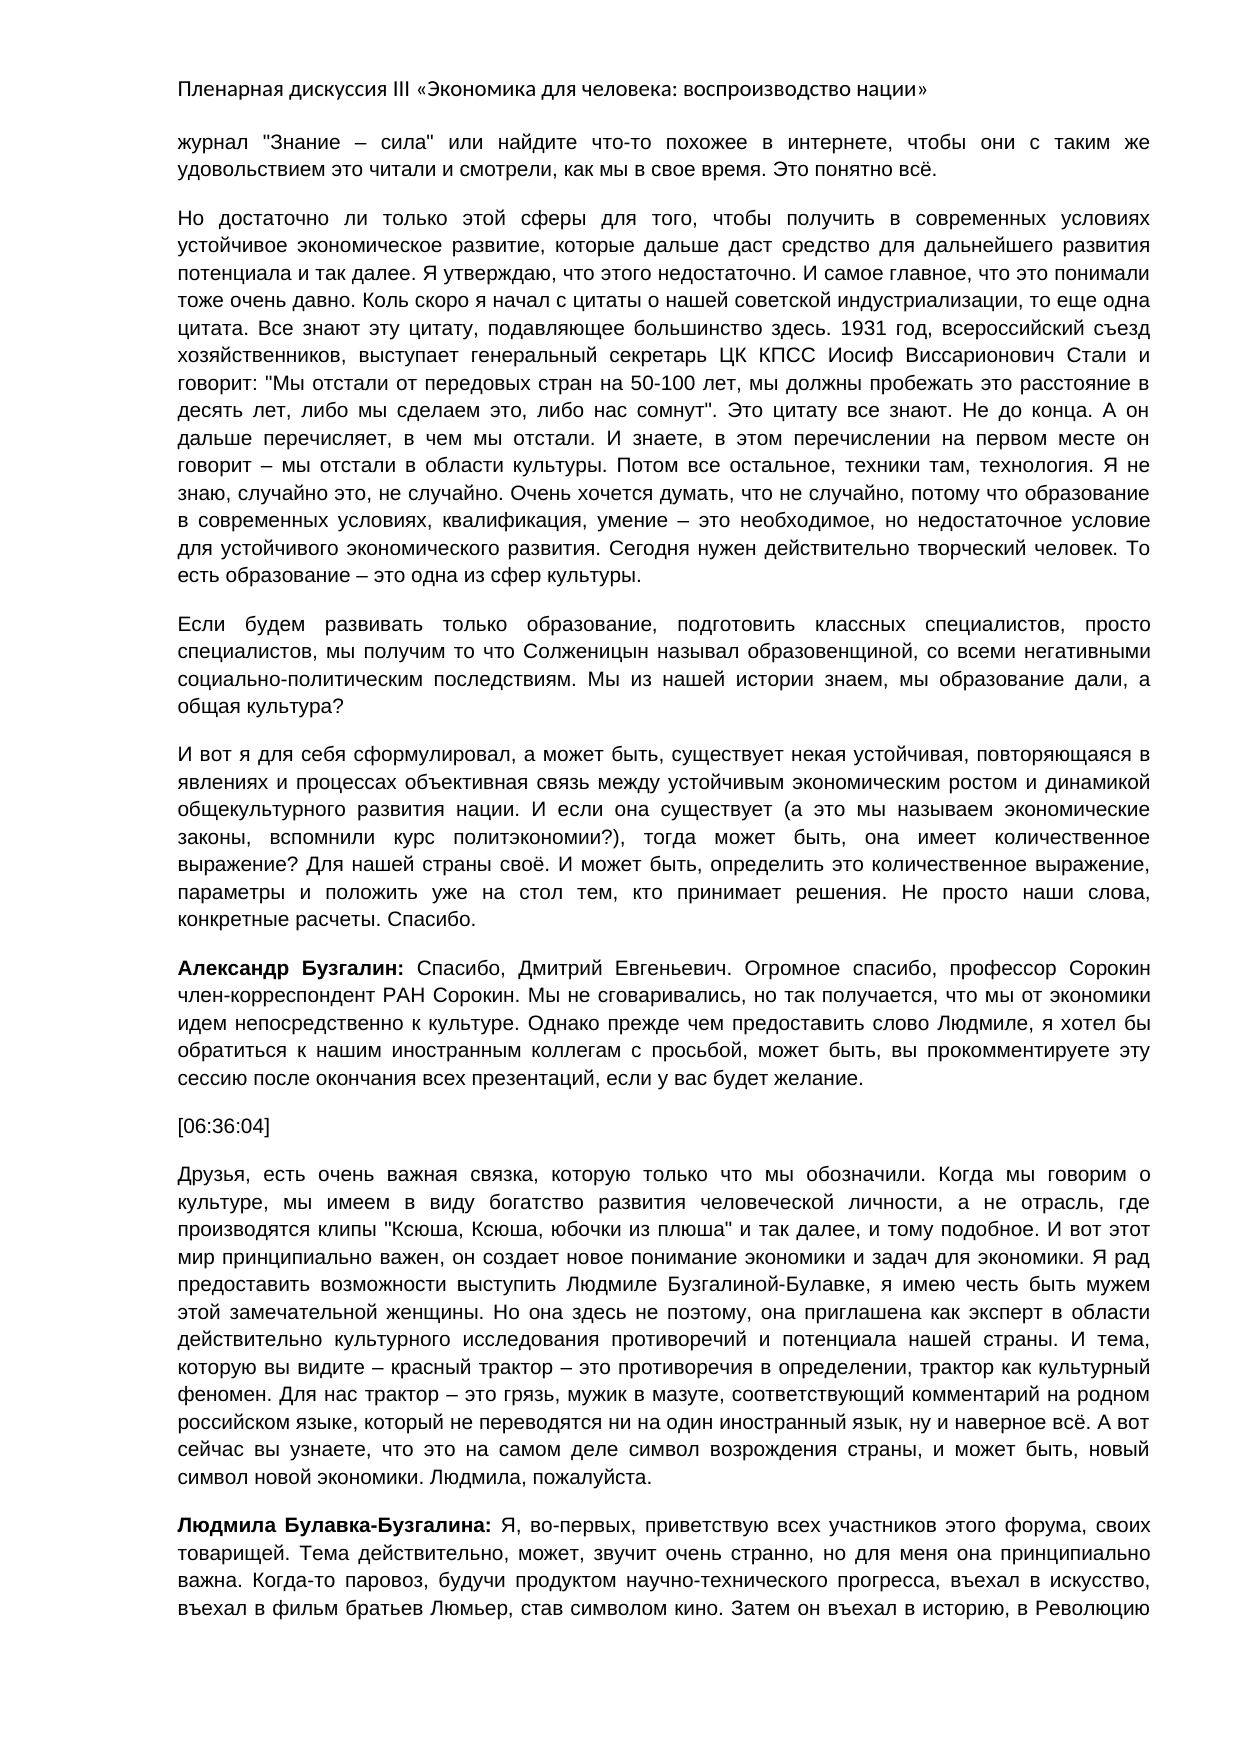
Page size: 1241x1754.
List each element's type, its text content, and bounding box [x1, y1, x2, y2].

text И вот я для себя сформулировал, а может быть, существует некая устойчивая, повторяющаяся в явлениях и процессах объективная связь между устойчивым экономическим ростом и динамикой общекультурного развития нации. И если она существует (а это мы называем экономические законы, вспомнили курс политэкономии?), тогда может быть, она имеет количественное выражение? Для нашей страны своё. И может быть, определить это количественное выражение, параметры и положить уже на стол тем, кто принимает решения. Не просто наши слова, конкретные расчеты. Спасибо. [177, 742, 1152, 931]
text [06:36:04] [177, 1114, 1152, 1138]
text Александр Бузгалин: Спасибо, Дмитрий Евгеньевич. Огромное спасибо, профессор Сорокин член-корреспондент РАН Сорокин. Мы не сговаривались, но так получается, что мы от экономики идем непосредственно к культуре. Однако прежде чем предоставить слово Людмиле, я хотел бы обратиться к нашим иностранным коллегам с просьбой, может быть, вы прокомментируете эту сессию после окончания всех презентаций, если у вас будет желание. [177, 956, 1152, 1089]
text Но достаточно ли только этой сферы для того, чтобы получить в современных условиях устойчивое экономическое развитие, которые дальше даст средство для дальнейшего развития потенциала и так далее. Я утверждаю, что этого недостаточно. И самое главное, что это понимали тоже очень давно. Коль скоро я начал с цитаты о нашей советской индустриализации, то еще одна цитата. Все знают эту цитату, подавляющее большинство здесь. 1931 год, всероссийский съезд хозяйственников, выступает генеральный секретарь ЦК КПСС Иосиф Виссарионович Стали и говорит: "Мы отстали от передовых стран на 50-100 лет, мы должны пробежать это расстояние в десять лет, либо мы сделаем это, либо нас сомнут". Это цитату все знают. Не до конца. А он дальше перечисляет, в чем мы отстали. И знаете, в этом перечислении на первом месте он говорит – мы отстали в области культуры. Потом все остальное, техники там, технология. Я не знаю, случайно это, не случайно. Очень хочется думать, что не случайно, потому что образование в современных условиях, квалификация, умение – это необходимое, но недостаточное условие для устойчивого экономического развития. Сегодня нужен действительно творческий человек. То есть образование – это одна из сфер культуры. [177, 206, 1152, 587]
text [177, 130, 1152, 181]
text Если будем развивать только образование, подготовить классных специалистов, просто специалистов, мы получим то что Солженицын называл образовенщиной, со всеми негативными социально-политическим последствиям. Мы из нашей истории знаем, мы образование дали, а общая культура? [177, 611, 1152, 718]
text Друзья, есть очень важная связка, которую только что мы обозначили. Когда мы говорим о культуре, мы имеем в виду богатство развития человеческой личности, а не отрасль, где производятся клипы "Ксюша, Ксюша, юбочки из плюша" и так далее, и тому подобное. И вот этот мир принципиально важен, он создает новое понимание экономики и задач для экономики. Я рад предоставить возможности выступить Людмиле Бузгалиной-Булавке, я имею честь быть мужем этой замечательной женщины. Но она здесь не поэтому, она приглашена как эксперт в области действительно культурного исследования противоречий и потенциала нашей страны. И тема, которую вы видите – красный трактор – это противоречия в определении, трактор как культурный феномен. Для нас трактор – это грязь, мужик в мазуте, соответствующий комментарий на родном российском языке, который не переводятся ни на один иностранный язык, ну и наверное всё. А вот сейчас вы узнаете, что это на самом деле символ возрождения страны, и может быть, новый символ новой экономики. Людмила, пожалуйста. [177, 1162, 1152, 1489]
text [177, 1513, 1152, 1619]
